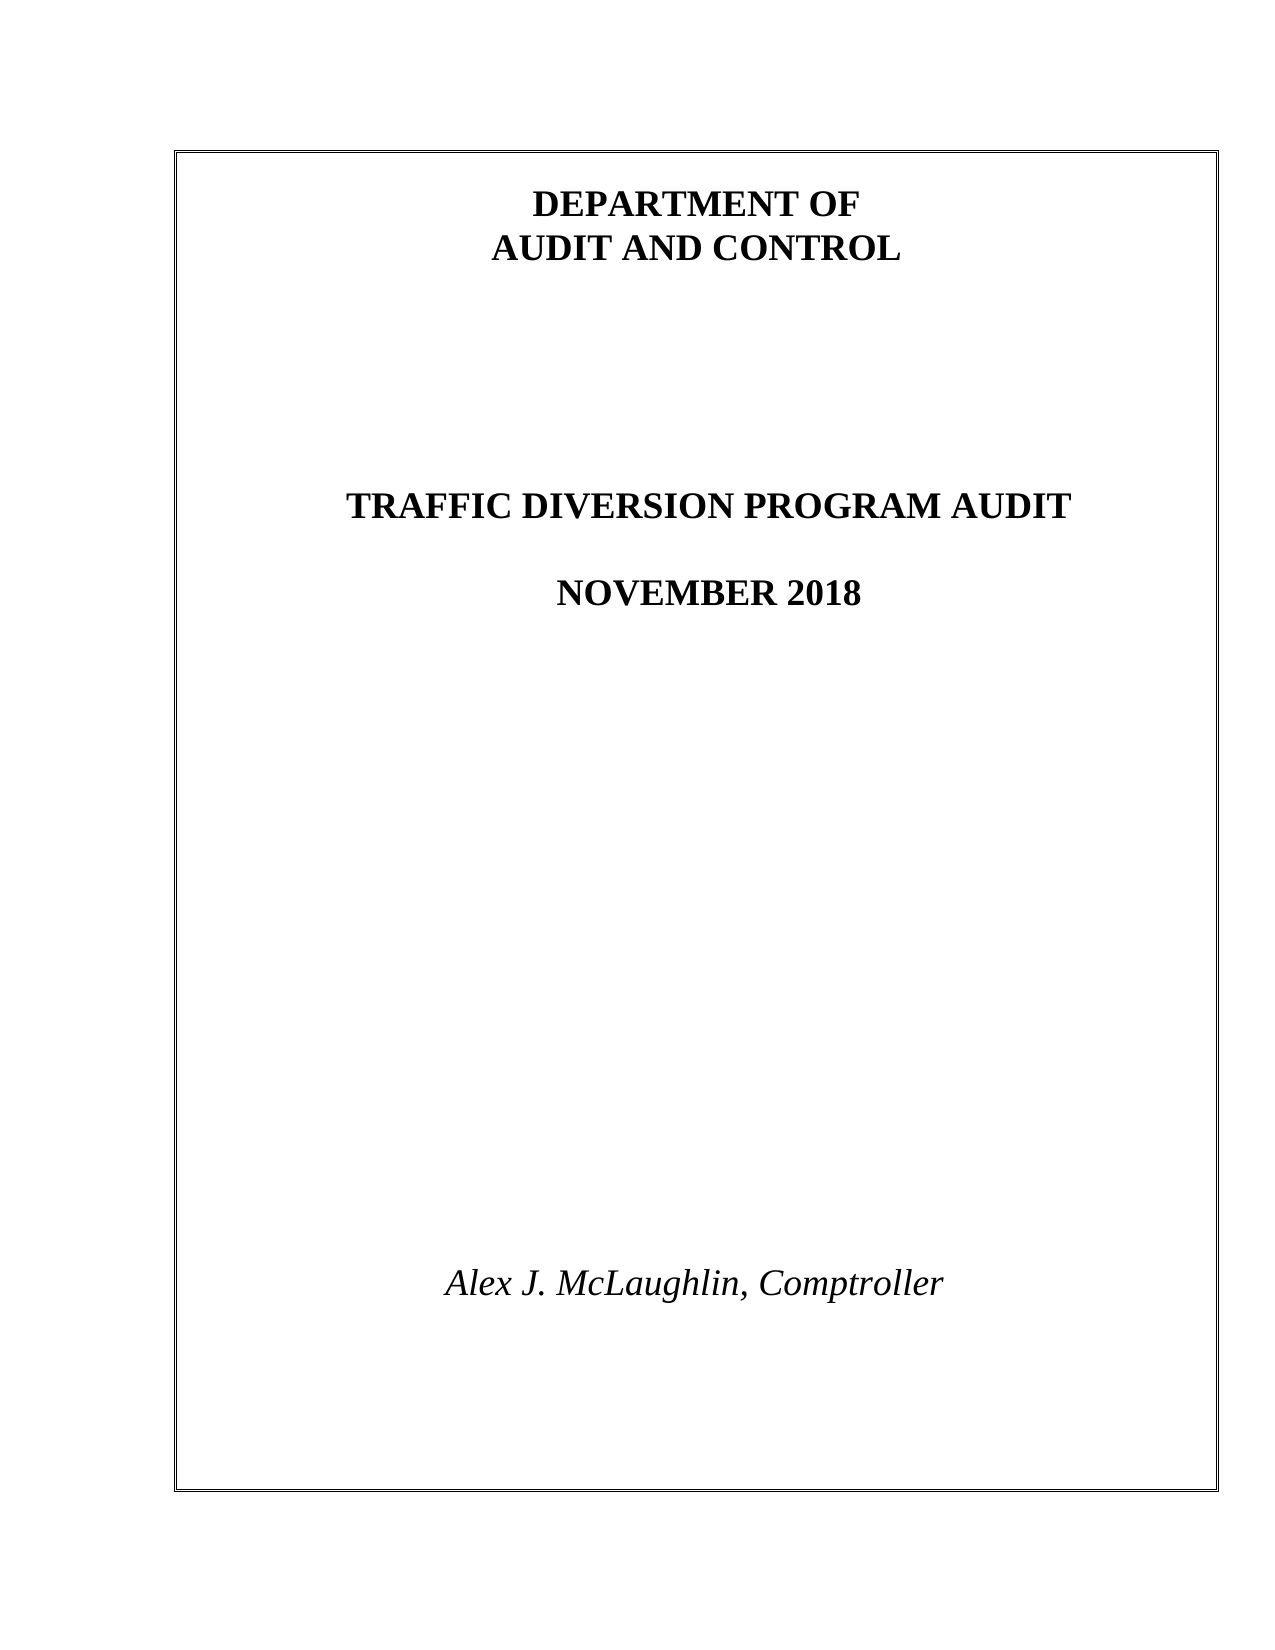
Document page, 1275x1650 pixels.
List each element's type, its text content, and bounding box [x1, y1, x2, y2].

table_header DEPARTMENT OF AUDIT AND CONTROL TRAFFIC DIVERSION PROGRAM AUDIT NOVEMBER 2018 Alex J. McLaughlin, Comptroller [177, 153, 1216, 1489]
